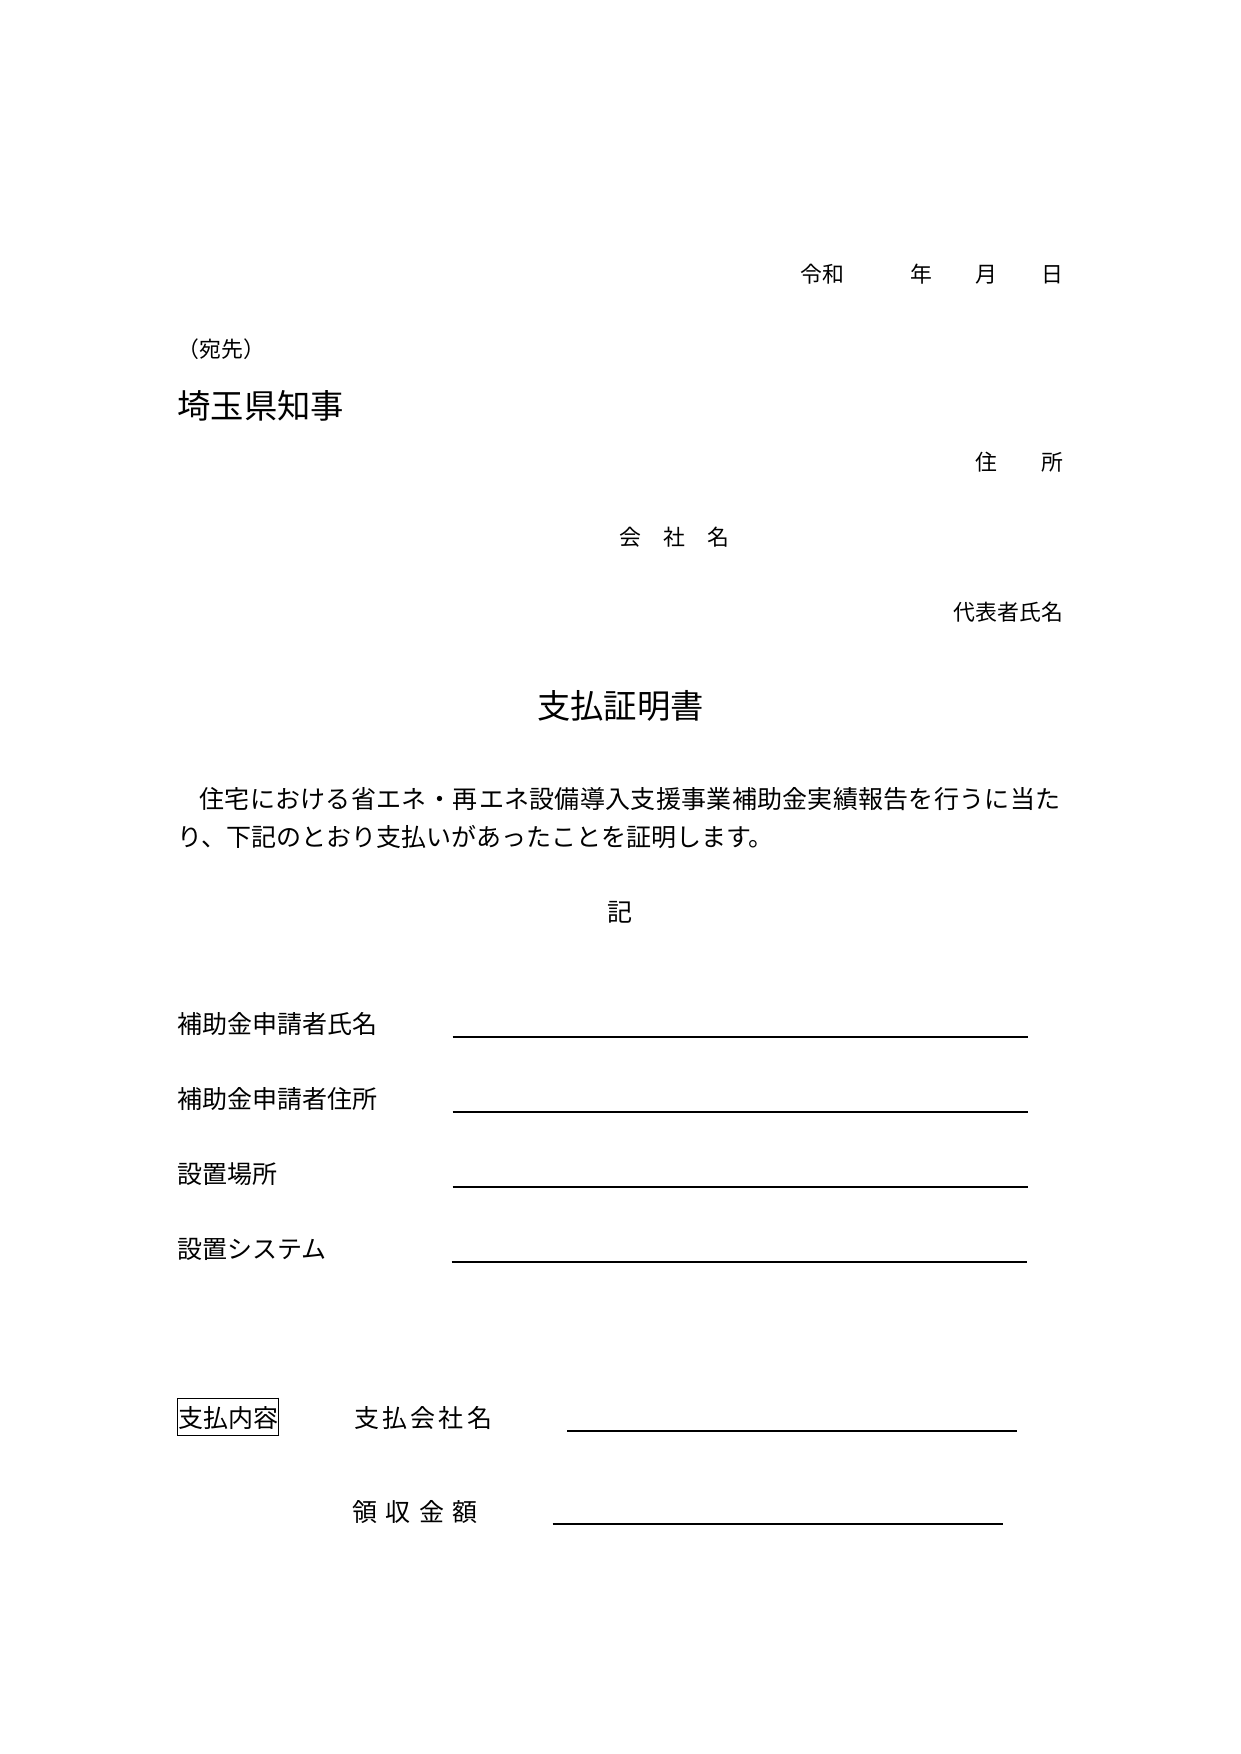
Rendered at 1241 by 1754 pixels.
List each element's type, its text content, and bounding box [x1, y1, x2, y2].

text 住宅における省エネ・再エネ設備導入支援事業補助金実績報告を行うに当たり、下記のとおり支払いがあったことを証明します。 [177, 779, 1063, 854]
text 住 所 [177, 442, 1063, 479]
text 支払証明書 [177, 667, 1063, 742]
text （宛先） [177, 329, 976, 367]
text 代表者氏名 [177, 592, 1063, 629]
text 設置システム [177, 1229, 1063, 1267]
text 会 社 名 [177, 517, 1063, 554]
text 設置場所 [177, 1154, 1063, 1192]
text 記 [177, 892, 1063, 929]
text 支払内容 支払会社名 [177, 1379, 1063, 1454]
text 領収金額 [177, 1492, 1063, 1529]
text 補助金申請者氏名 [177, 1004, 1063, 1042]
text 令和 年 月 日 [177, 254, 1063, 292]
text 補助金申請者住所 [177, 1079, 1063, 1117]
text 埼玉県知事 [177, 367, 1063, 442]
